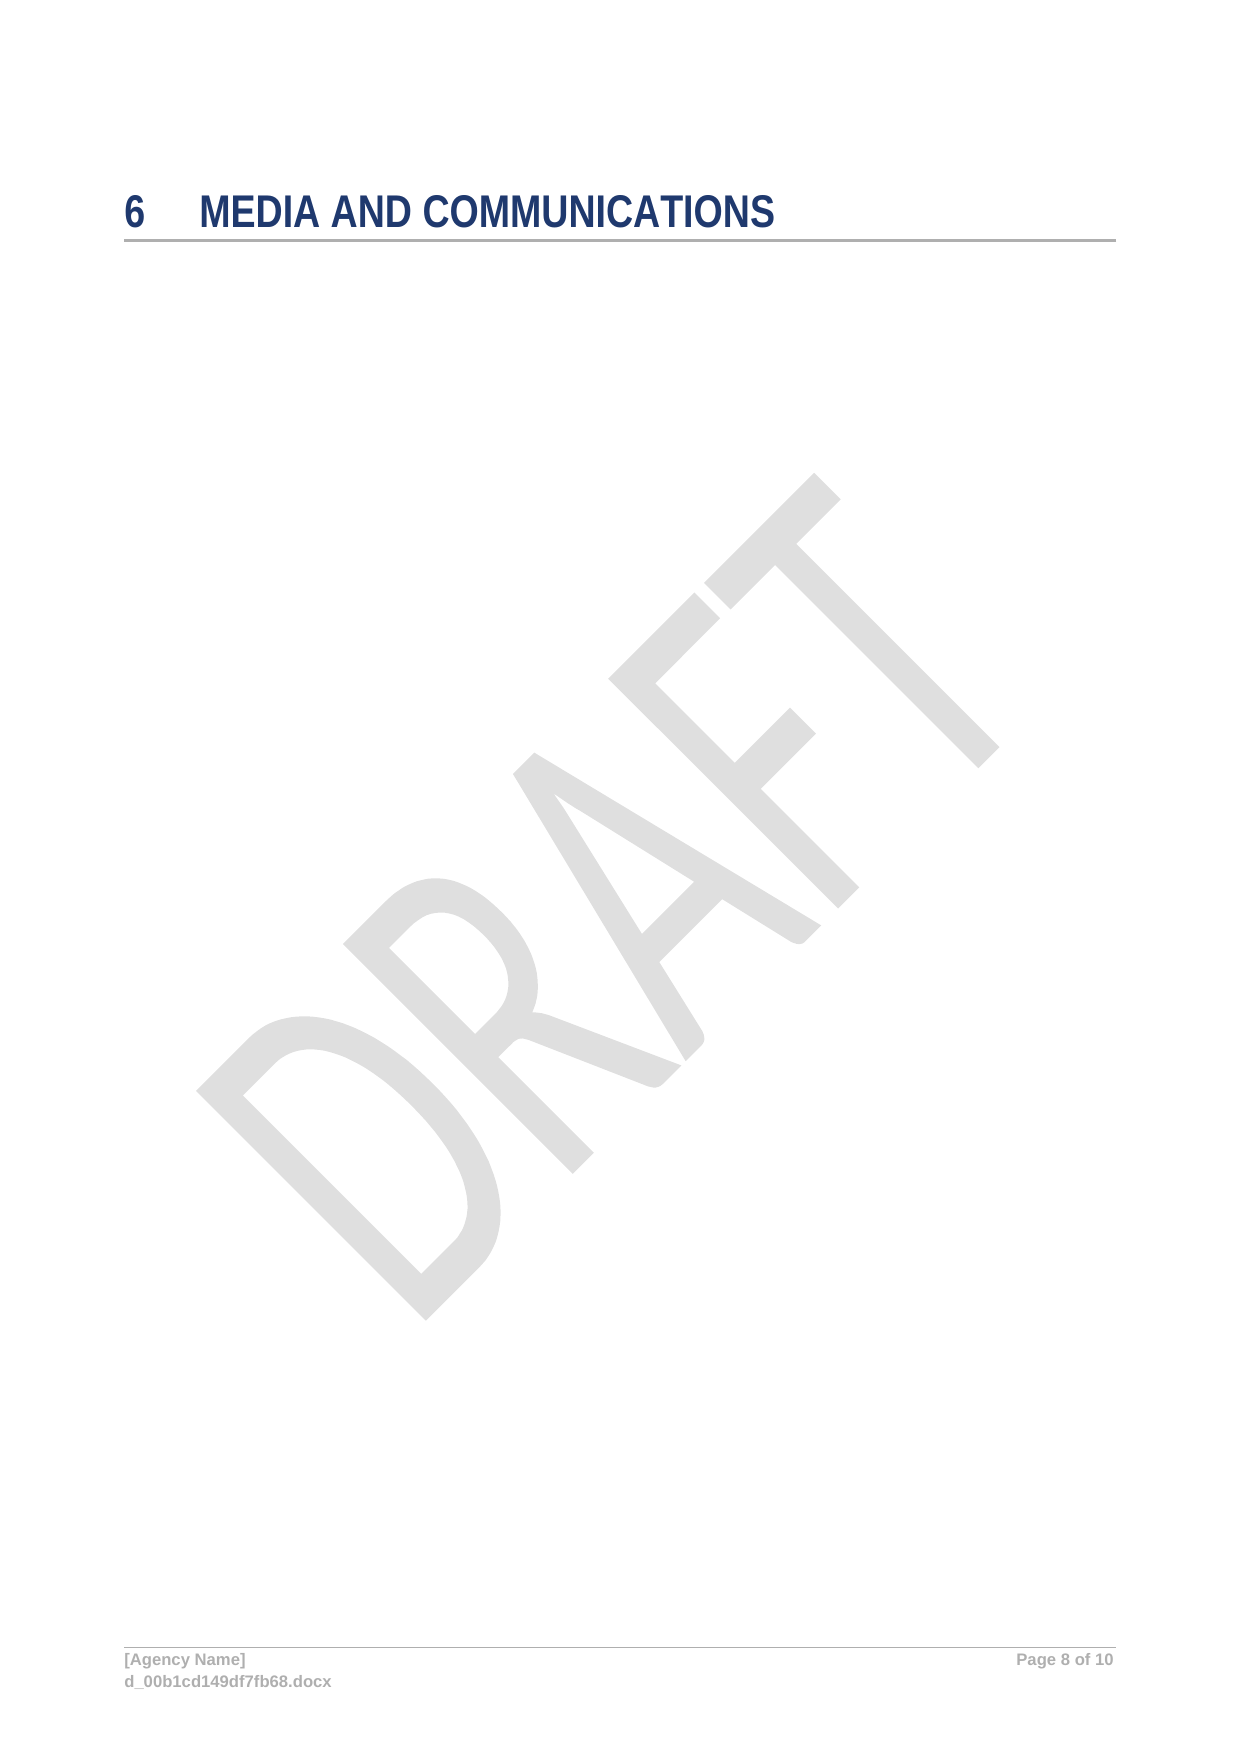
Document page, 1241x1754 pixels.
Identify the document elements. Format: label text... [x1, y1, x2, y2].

subtitle Media and Communications [124, 184, 1116, 239]
